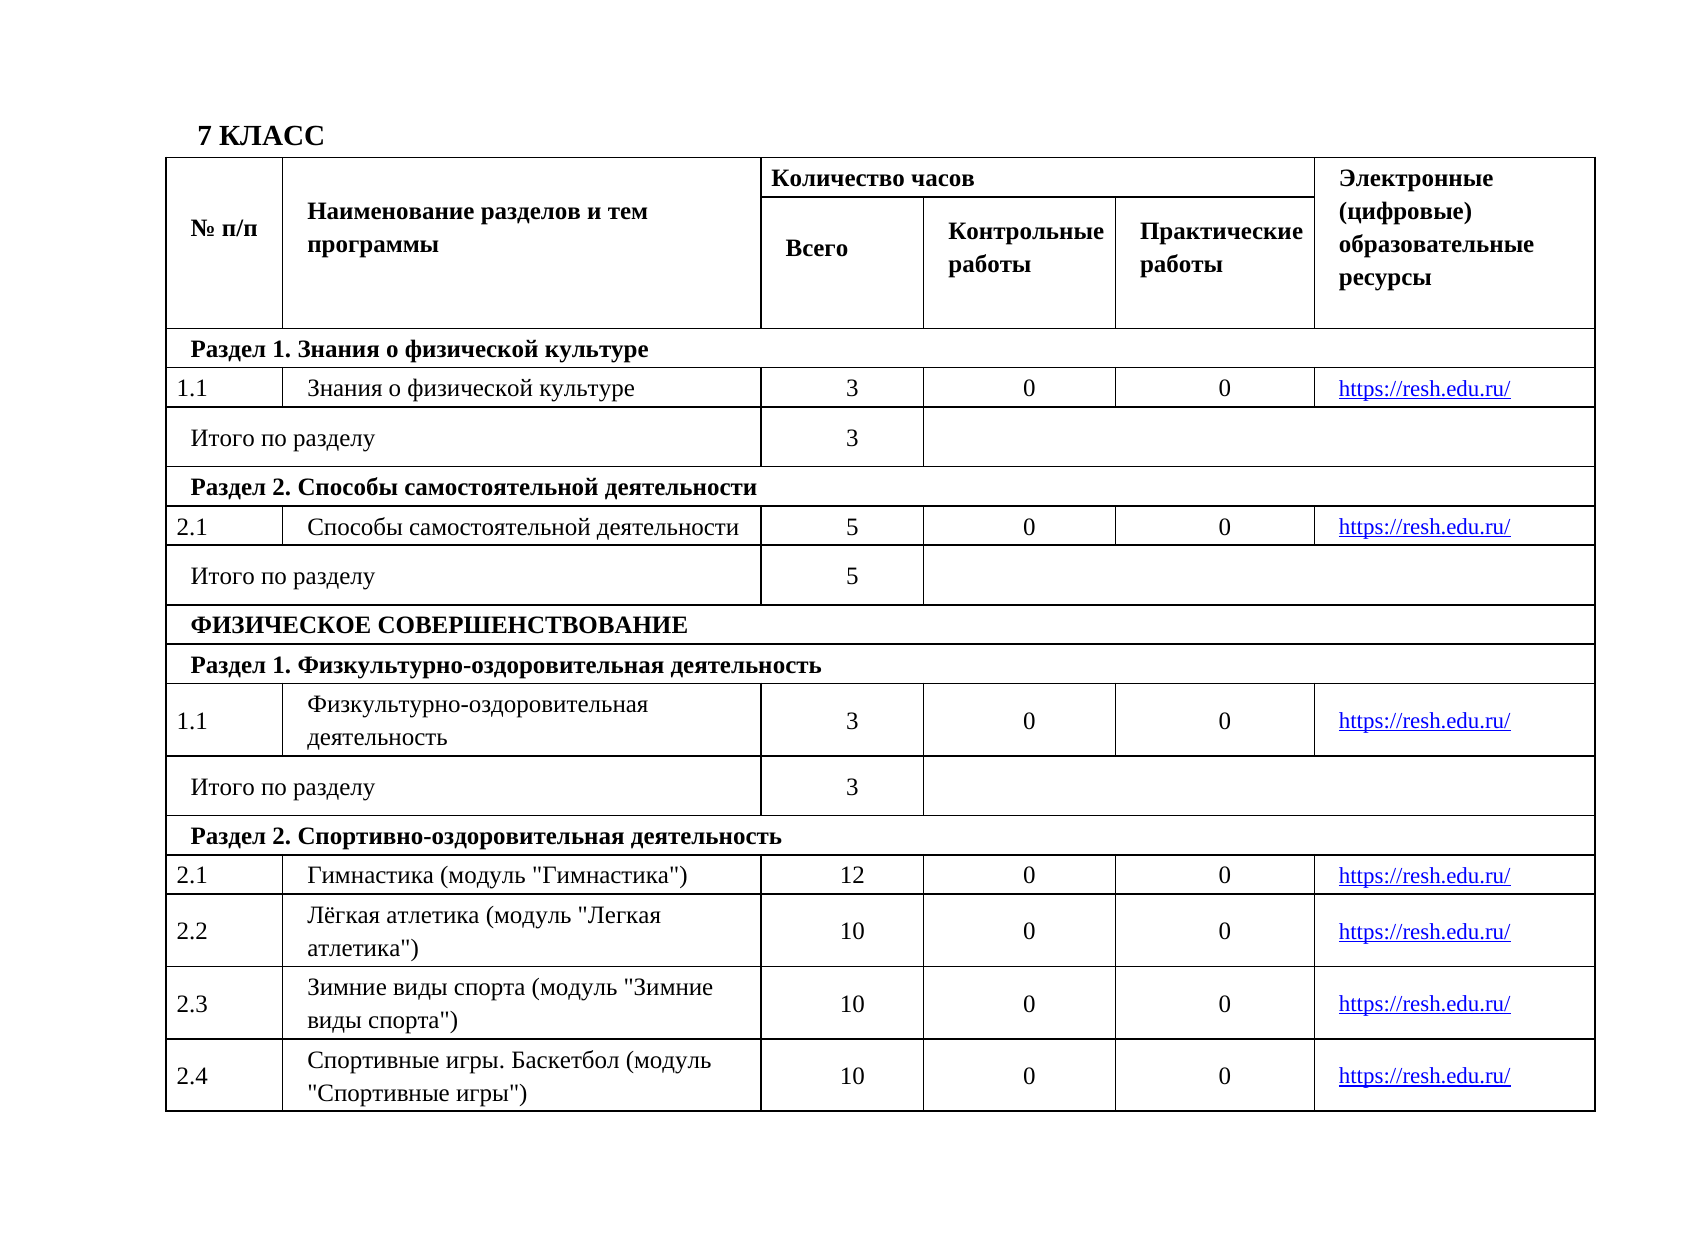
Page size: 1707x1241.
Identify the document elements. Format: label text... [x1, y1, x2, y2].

table_cell https://resh.edu.ru/ [1315, 507, 1594, 544]
table_cell Гимнастика (модуль "Гимнастика") [283, 856, 760, 893]
table_cell 0 [1116, 967, 1314, 1038]
table_cell https://resh.edu.ru/ [1315, 895, 1594, 966]
table_cell 3 [762, 684, 923, 755]
table_cell Лёгкая атлетика (модуль "Легкая атлетика") [283, 895, 760, 966]
table_cell [924, 408, 1594, 466]
table_cell 0 [924, 895, 1115, 966]
table_header Электронные (цифровые) образовательные ресурсы [1315, 158, 1594, 327]
table_cell 2.3 [167, 967, 282, 1038]
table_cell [1315, 1040, 1594, 1110]
table_cell 0 [1116, 368, 1314, 406]
table_cell Всего [762, 198, 923, 327]
table_cell Итого по разделу [167, 408, 760, 466]
table_cell Раздел 2. Способы самостоятельной деятельности [167, 467, 1594, 505]
table_cell Раздел 2. Спортивно-оздоровительная деятельность [167, 816, 1594, 854]
table_header № п/п [167, 158, 282, 327]
table_cell 10 [762, 1040, 923, 1110]
table_cell 0 [924, 684, 1115, 755]
table_cell 2.2 [167, 895, 282, 966]
table_cell 0 [1116, 895, 1314, 966]
table_cell 3 [762, 757, 923, 814]
table_cell 0 [1116, 684, 1314, 755]
table_cell 10 [762, 895, 923, 966]
table_cell 12 [762, 856, 923, 893]
table_cell 10 [762, 967, 923, 1038]
table_header Количество часов [762, 158, 1314, 196]
table_cell 0 [924, 856, 1115, 893]
table_cell 1.1 [167, 684, 282, 755]
table_cell Знания о физической культуре [283, 368, 760, 406]
table_cell 3 [762, 408, 923, 466]
table_cell 0 [1116, 507, 1314, 544]
table_cell 0 [924, 1040, 1115, 1110]
table_header Наименование разделов и тем программы [283, 158, 760, 327]
table_cell Раздел 1. Физкультурно-оздоровительная деятельность [167, 645, 1594, 683]
text 7 КЛАСС [190, 118, 1618, 152]
table_cell 2.1 [167, 507, 282, 544]
table_cell 3 [762, 368, 923, 406]
table_cell 0 [924, 967, 1115, 1038]
table_cell Итого по разделу [167, 546, 760, 604]
table_cell 5 [762, 546, 923, 604]
table_cell Физкультурно-оздоровительная деятельность [283, 684, 760, 755]
table_cell Спортивные игры. Баскетбол (модуль "Спортивные игры") [283, 1040, 760, 1110]
table_cell https://resh.edu.ru/ [1315, 856, 1594, 893]
table_cell 2.4 [167, 1040, 282, 1110]
table_cell Контрольные работы [924, 198, 1115, 327]
table_cell Раздел 1. Знания о физической культуре [167, 329, 1594, 367]
table_cell Итого по разделу [167, 757, 760, 814]
table_cell https://resh.edu.ru/ [1315, 967, 1594, 1038]
table_cell 0 [924, 507, 1115, 544]
table_cell 0 [1116, 856, 1314, 893]
table_cell ФИЗИЧЕСКОЕ СОВЕРШЕНСТВОВАНИЕ [167, 606, 1594, 643]
table_cell 2.1 [167, 856, 282, 893]
table_cell [924, 757, 1594, 814]
table_cell https://resh.edu.ru/ [1315, 368, 1594, 406]
table_cell 1.1 [167, 368, 282, 406]
table_cell 0 [1116, 1040, 1314, 1110]
table_cell [924, 546, 1594, 604]
table_cell Зимние виды спорта (модуль "Зимние виды спорта") [283, 967, 760, 1038]
table_cell https://resh.edu.ru/ [1315, 684, 1594, 755]
table_cell 5 [762, 507, 923, 544]
table_cell Практические работы [1116, 198, 1314, 327]
table_cell Способы самостоятельной деятельности [283, 507, 760, 544]
table_cell 0 [924, 368, 1115, 406]
